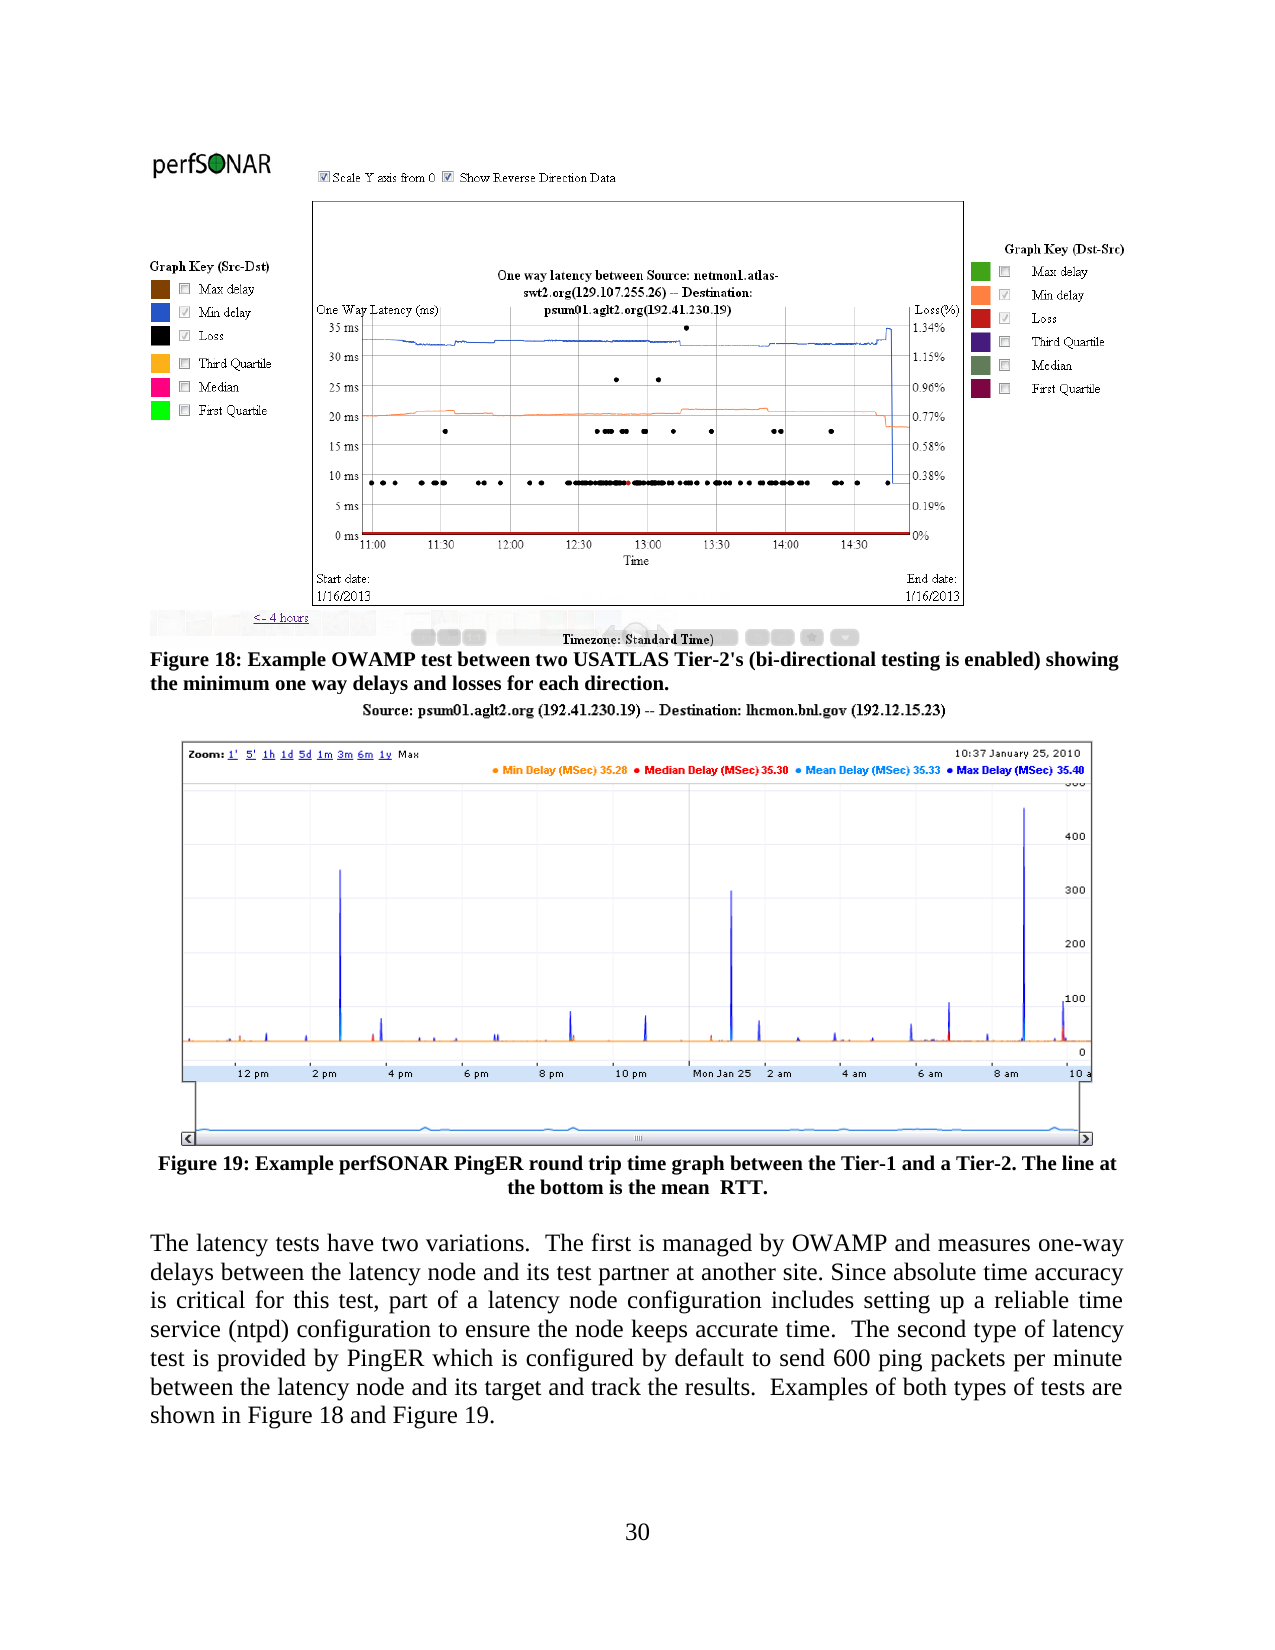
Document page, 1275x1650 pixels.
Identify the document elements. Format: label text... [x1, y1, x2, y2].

picture [150, 150, 1125, 647]
picture [177, 694, 1098, 1151]
